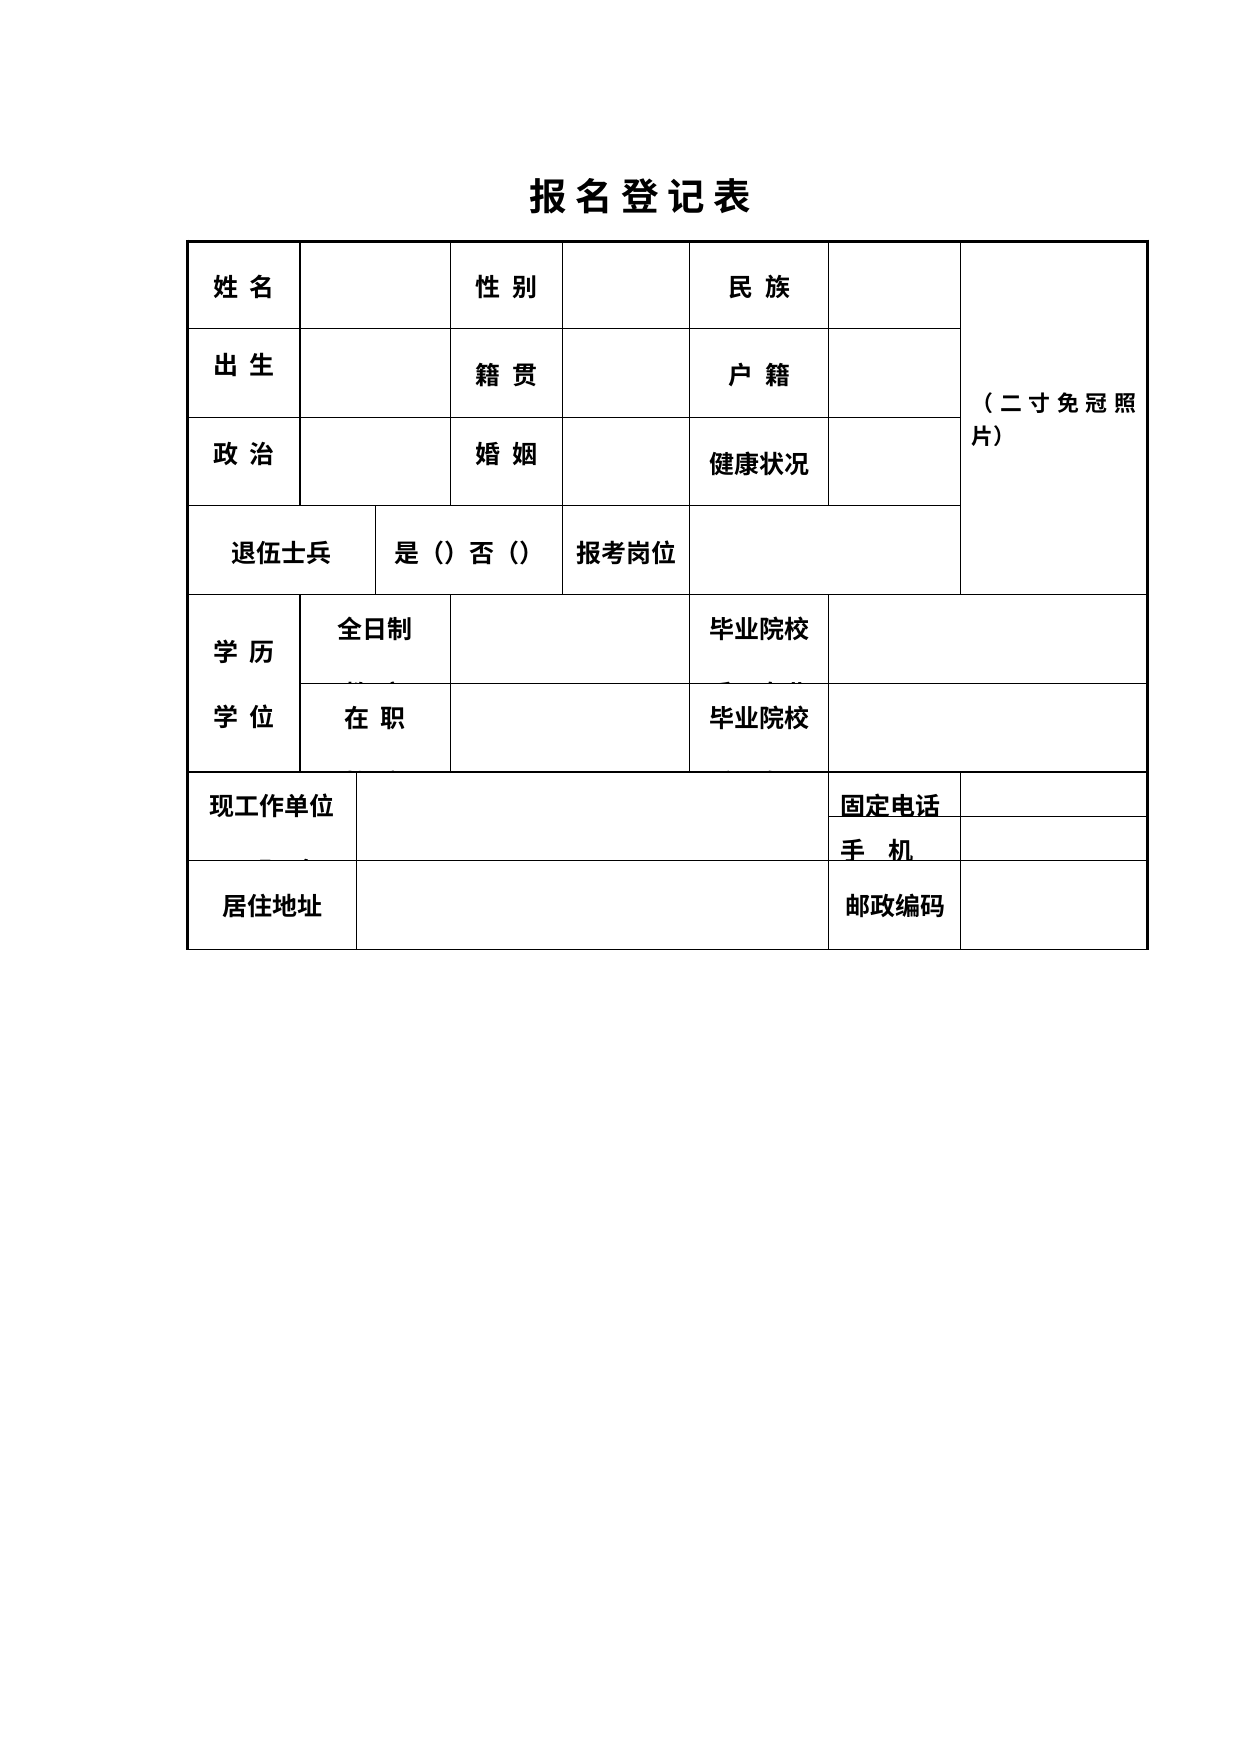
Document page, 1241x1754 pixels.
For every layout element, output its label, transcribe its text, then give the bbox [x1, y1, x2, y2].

table_cell 在 职 教 育 [301, 684, 450, 771]
table_cell [451, 684, 689, 771]
table_cell 邮政编码 [829, 861, 960, 948]
table_cell 出 生 年 月 [189, 329, 299, 417]
table_cell 手 机 [829, 817, 960, 860]
table_header 姓 名 [189, 243, 299, 328]
table_cell [563, 418, 689, 505]
table_cell 是（）否（） [376, 506, 562, 594]
table_cell [563, 329, 689, 417]
table_cell 现工作单位及 职 务 [189, 773, 356, 860]
table_cell [961, 817, 1146, 860]
table_cell 退伍士兵 [189, 506, 375, 594]
table_cell [357, 861, 828, 948]
table_cell 全日制 教 育 [301, 595, 450, 683]
table_cell [690, 506, 960, 594]
table_cell [829, 684, 1146, 771]
table_cell 婚 姻 状 况 [451, 418, 562, 505]
table_header 性 别 [451, 243, 562, 328]
table_cell [301, 329, 450, 417]
table_cell 毕业院校 系及专业 [690, 684, 828, 771]
table_cell 固定电话 [829, 773, 960, 816]
table_cell [961, 861, 1146, 948]
table_cell 政 治 面 貌 [189, 418, 299, 505]
table_cell 毕业院校 系及专业 [690, 595, 828, 683]
table_cell [301, 418, 450, 505]
table_header 民 族 [690, 243, 828, 328]
text 报 名 登 记 表 [187, 162, 1053, 227]
table_cell 居住地址 [189, 861, 356, 948]
table_cell [829, 329, 960, 417]
table_header [301, 243, 450, 328]
table_cell 学 历 学 位 [189, 595, 299, 771]
table_cell 报考岗位 [563, 506, 689, 594]
table_cell 健康状况 [690, 418, 828, 505]
table_header [563, 243, 689, 328]
table_cell [357, 773, 828, 860]
table_header （二寸免冠照片） [961, 243, 1146, 594]
table_cell [829, 418, 960, 505]
table_cell [451, 595, 689, 683]
table_cell [829, 595, 1146, 683]
table_cell [961, 773, 1146, 816]
table_header [829, 243, 960, 328]
table_cell 户 籍 [690, 329, 828, 417]
table_cell 籍 贯 [451, 329, 562, 417]
